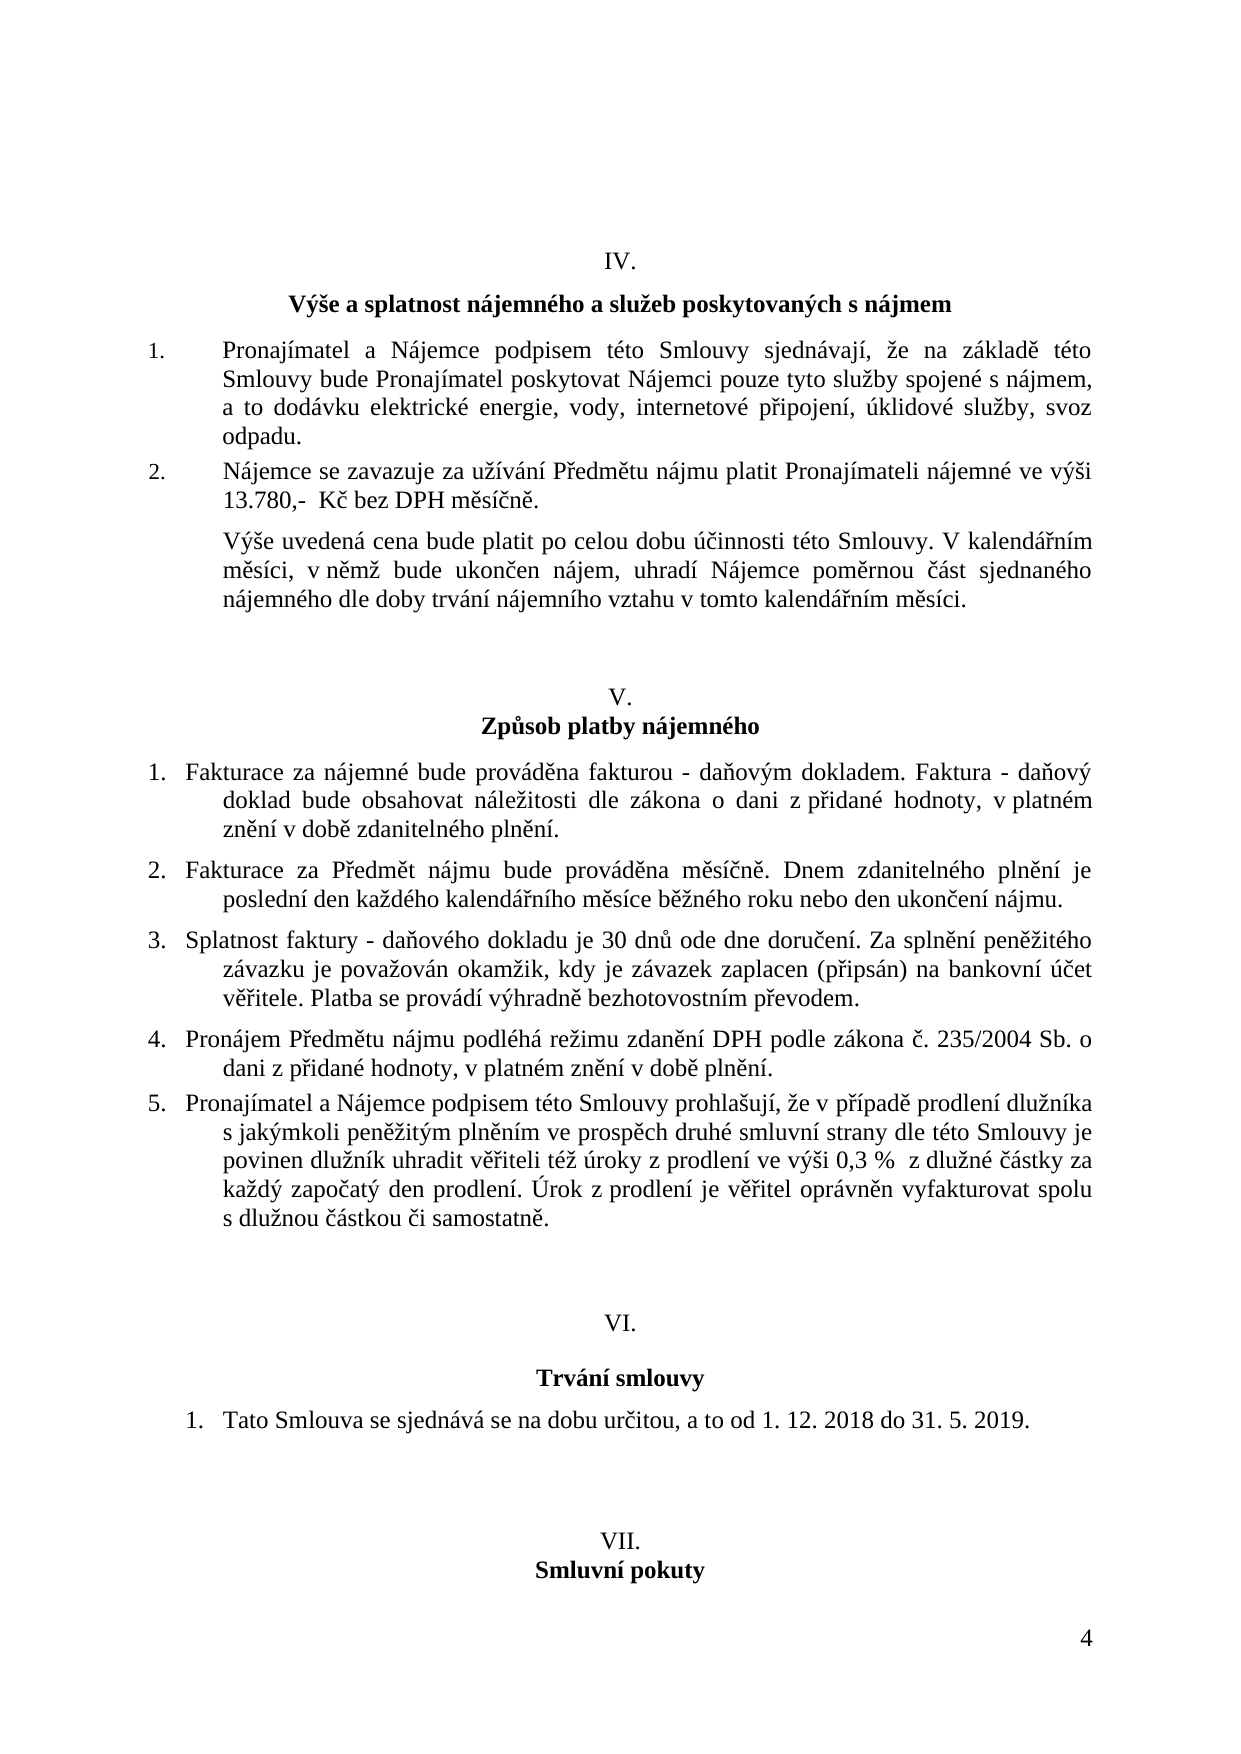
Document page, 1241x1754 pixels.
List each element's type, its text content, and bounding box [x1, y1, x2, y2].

text IV. [148, 246, 1093, 275]
text V. [148, 682, 1093, 711]
subtitle Způsob platby nájemného [148, 711, 1093, 740]
subtitle Smluvní pokuty [148, 1555, 1093, 1583]
subtitle Pronajímatel a Nájemce podpisem této Smlouvy sjednávají, že na základě této Smlouvy bude Pronajímatel poskytovat Nájemci pouze tyto služby spojené s nájmem, a to dodávku elektrické energie, vody, internetové připojení, úklidové služby, svoz odpadu. [148, 335, 1093, 450]
list Pronajímatel a Nájemce podpisem této Smlouvy prohlašují, že v případě prodlení dlužníka s jakýmkoli peněžitým plněním ve prospěch druhé smluvní strany dle této Smlouvy je povinen dlužník uhradit věřiteli též úroky z prodlení ve výši 0,3 % z dlužné částky za každý započatý den prodlení. Úrok z prodlení je věřitel oprávněn vyfakturovat spolu s dlužnou částkou či samostatně. [148, 1088, 1093, 1232]
list Splatnost faktury - daňového dokladu je 30 dnů ode dne doručení. Za splnění peněžitého závazku je považován okamžik, kdy je závazek zaplacen (připsán) na bankovní účet věřitele. Platba se provádí výhradně bezhotovostním převodem. [148, 925, 1093, 1012]
subtitle Výše a splatnost nájemného a služeb poskytovaných s nájmem [148, 289, 1093, 318]
list Pronájem Předmětu nájmu podléhá režimu zdanění DPH podle zákona č. 235/2004 Sb. o dani z přidané hodnoty, v platném znění v době plnění. [148, 1024, 1093, 1082]
list Fakturace za Předmět nájmu bude prováděna měsíčně. Dnem zdanitelného plnění je poslední den každého kalendářního měsíce běžného roku nebo den ukončení nájmu. [148, 855, 1093, 913]
list Fakturace za nájemné bude prováděna fakturou - daňovým dokladem. Faktura - daňový doklad bude obsahovat náležitosti dle zákona o dani z přidané hodnoty, v platném znění v době zdanitelného plnění. [148, 757, 1093, 843]
text VI. [148, 1308, 1093, 1337]
subtitle Nájemce se zavazuje za užívání Předmětu nájmu platit Pronajímateli nájemné ve výši 13.780,- Kč bez DPH měsíčně. [148, 456, 1093, 514]
list Tato Smlouva se sjednává se na dobu určitou, a to od 1. 12. 2018 do 31. 5. 2019. [185, 1405, 1093, 1433]
text Trvání smlouvy [148, 1363, 1093, 1392]
list Výše uvedená cena bude platit po celou dobu účinnosti této Smlouvy. V kalendářním měsíci, v němž bude ukončen nájem, uhradí Nájemce poměrnou část sjednaného nájemného dle doby trvání nájemního vztahu v tomto kalendářním měsíci. [223, 526, 1093, 612]
text VII. [148, 1526, 1093, 1555]
